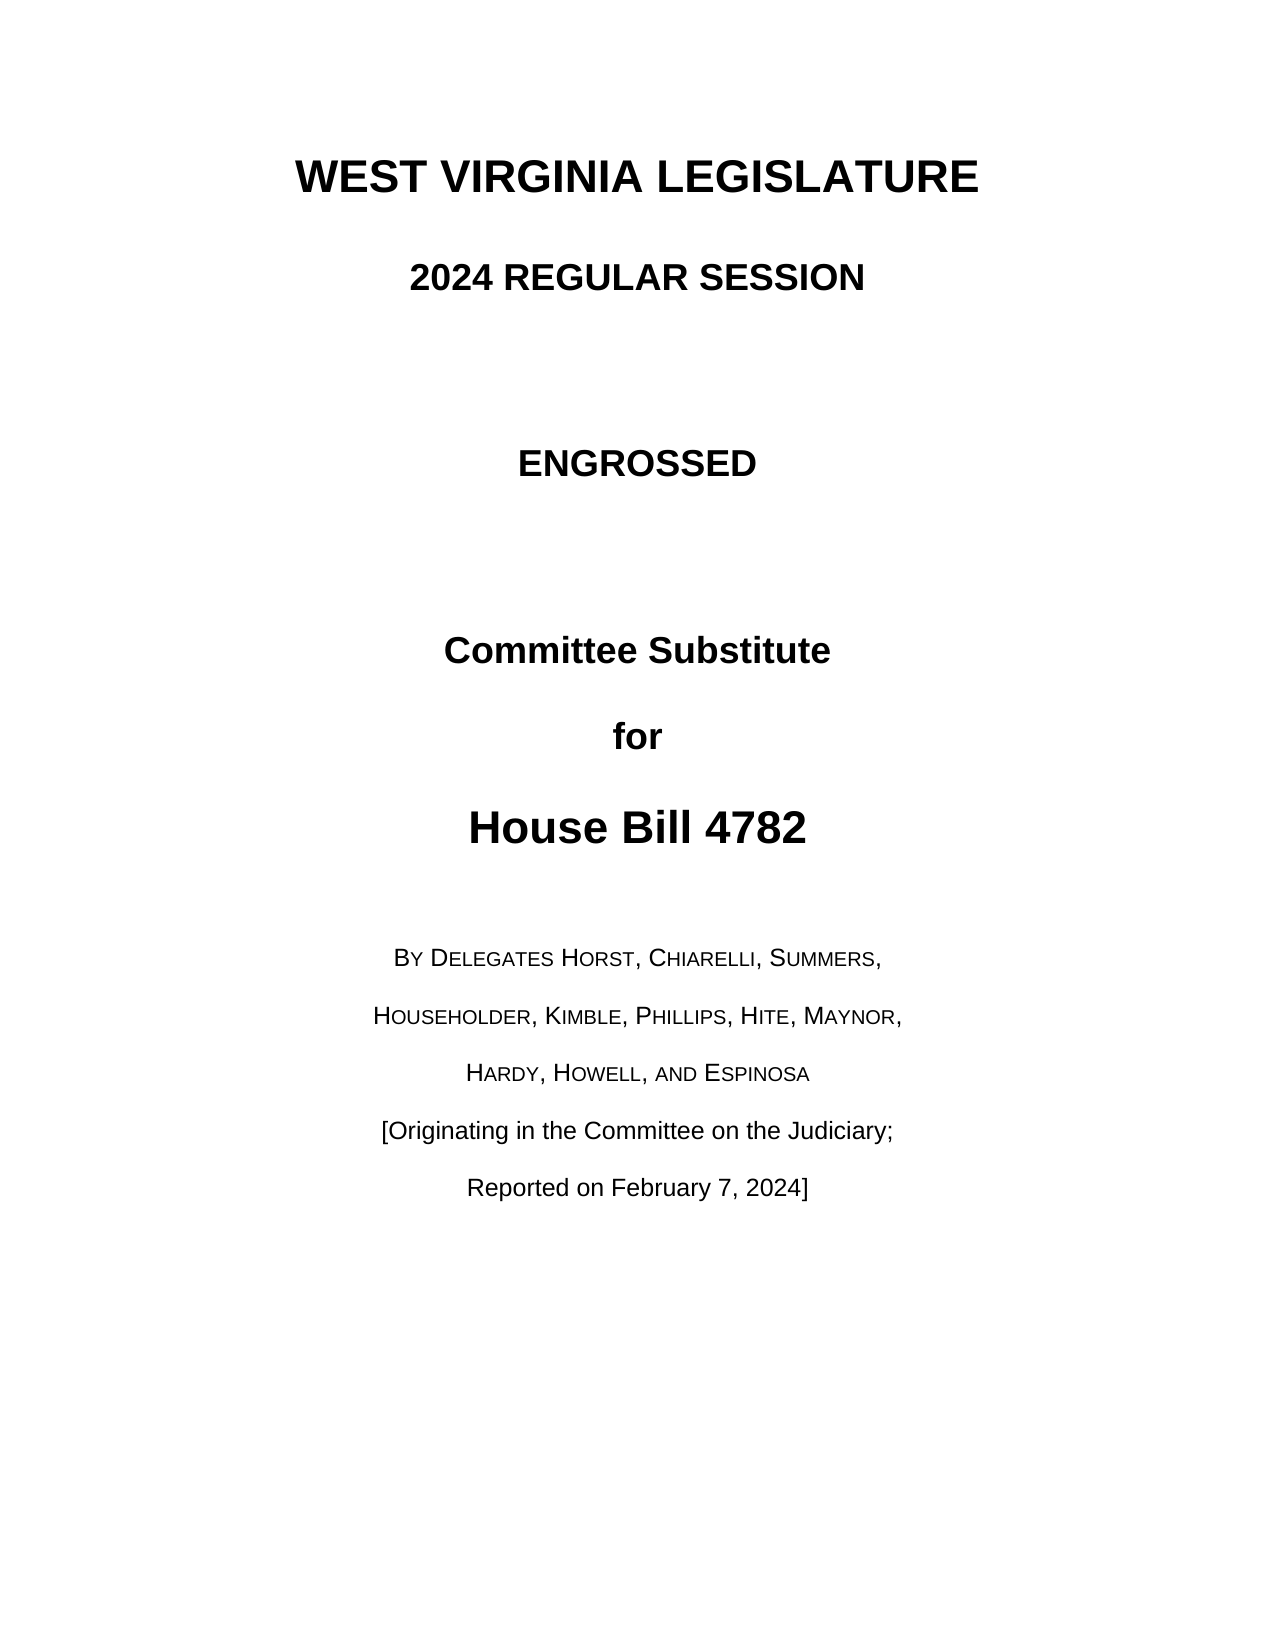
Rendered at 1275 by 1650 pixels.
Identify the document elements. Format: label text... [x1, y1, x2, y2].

title ENGROSSED [150, 442, 1125, 485]
title WEST virginia legislature [150, 150, 1125, 203]
text By Delegates Horst, Chiarelli, Summers, Householder, Kimble, Phillips, Hite, Maynor, Hardy, Howell, and Espinosa [337, 943, 937, 1087]
text [] [337, 1116, 937, 1202]
title for [150, 714, 1125, 757]
text Bill [150, 800, 1125, 853]
title 2024 regular session [150, 255, 1125, 298]
